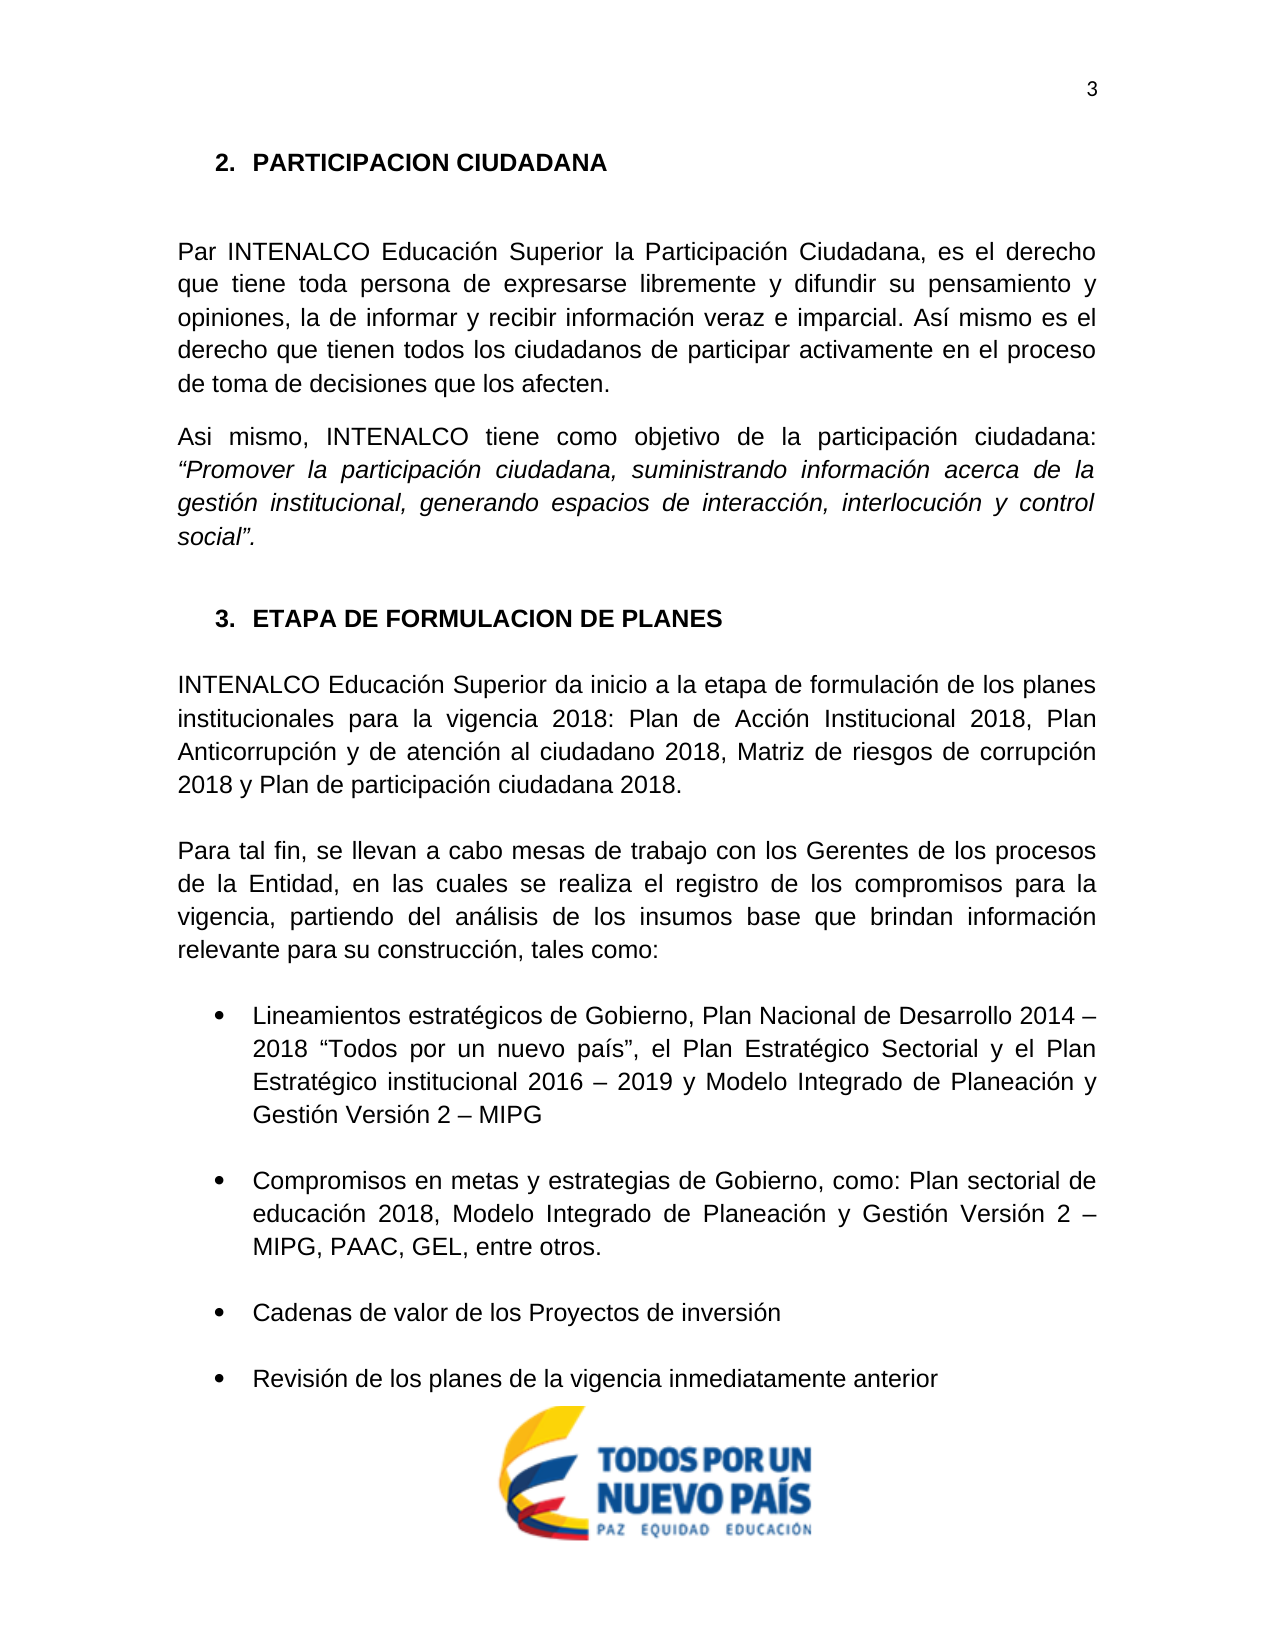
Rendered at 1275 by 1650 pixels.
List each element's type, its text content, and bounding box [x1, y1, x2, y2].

subtitle ETAPA DE FORMULACION DE PLANES [215, 604, 1098, 633]
text Par INTENALCO Educación Superior la Participación Ciudadana, es el derecho que tiene toda persona de expresarse libremente y difundir su pensamiento y opiniones, la de informar y recibir información veraz e imparcial. Así mismo es el derecho que tienen todos los ciudadanos de participar activamente en el proceso de toma de decisiones que los afecten. [177, 236, 1098, 397]
text INTENALCO Educación Superior da inicio a la etapa de formulación de los planes institucionales para la vigencia 2018: Plan de Acción Institucional 2018, Plan Anticorrupción y de atención al ciudadano 2018, Matriz de riesgos de corrupción 2018 y Plan de participación ciudadana 2018. [177, 671, 1098, 798]
text Asi mismo, INTENALCO tiene como objetivo de la participación ciudadana: “Promover la participación ciudadana, suministrando información acerca de la gestión institucional, generando espacios de interacción, interlocución y control social”. [177, 422, 1098, 550]
text Para tal fin, se llevan a cabo mesas de trabajo con los Gerentes de los procesos de la Entidad, en las cuales se realiza el registro de los compromisos para la vigencia, partiendo del análisis de los insumos base que brindan información relevante para su construcción, tales como: [177, 836, 1098, 963]
subtitle PARTICIPACION CIUDADANA [215, 148, 1098, 176]
picture [456, 1406, 819, 1577]
list Revisión de los planes de la vigencia inmediatamente anterior [215, 1364, 1098, 1393]
list Compromisos en metas y estrategias de Gobierno, como: Plan sectorial de educación 2018, Modelo Integrado de Planeación y Gestión Versión 2 – MIPG, PAAC, GEL, entre otros. [215, 1166, 1098, 1261]
list Cadenas de valor de los Proyectos de inversión [215, 1298, 1098, 1327]
list Lineamientos estratégicos de Gobierno, Plan Nacional de Desarrollo 2014 – 2018 “Todos por un nuevo país”, el Plan Estratégico Sectorial y el Plan Estratégico institucional 2016 – 2019 y Modelo Integrado de Planeación y Gestión Versión 2 – MIPG [215, 1001, 1098, 1129]
